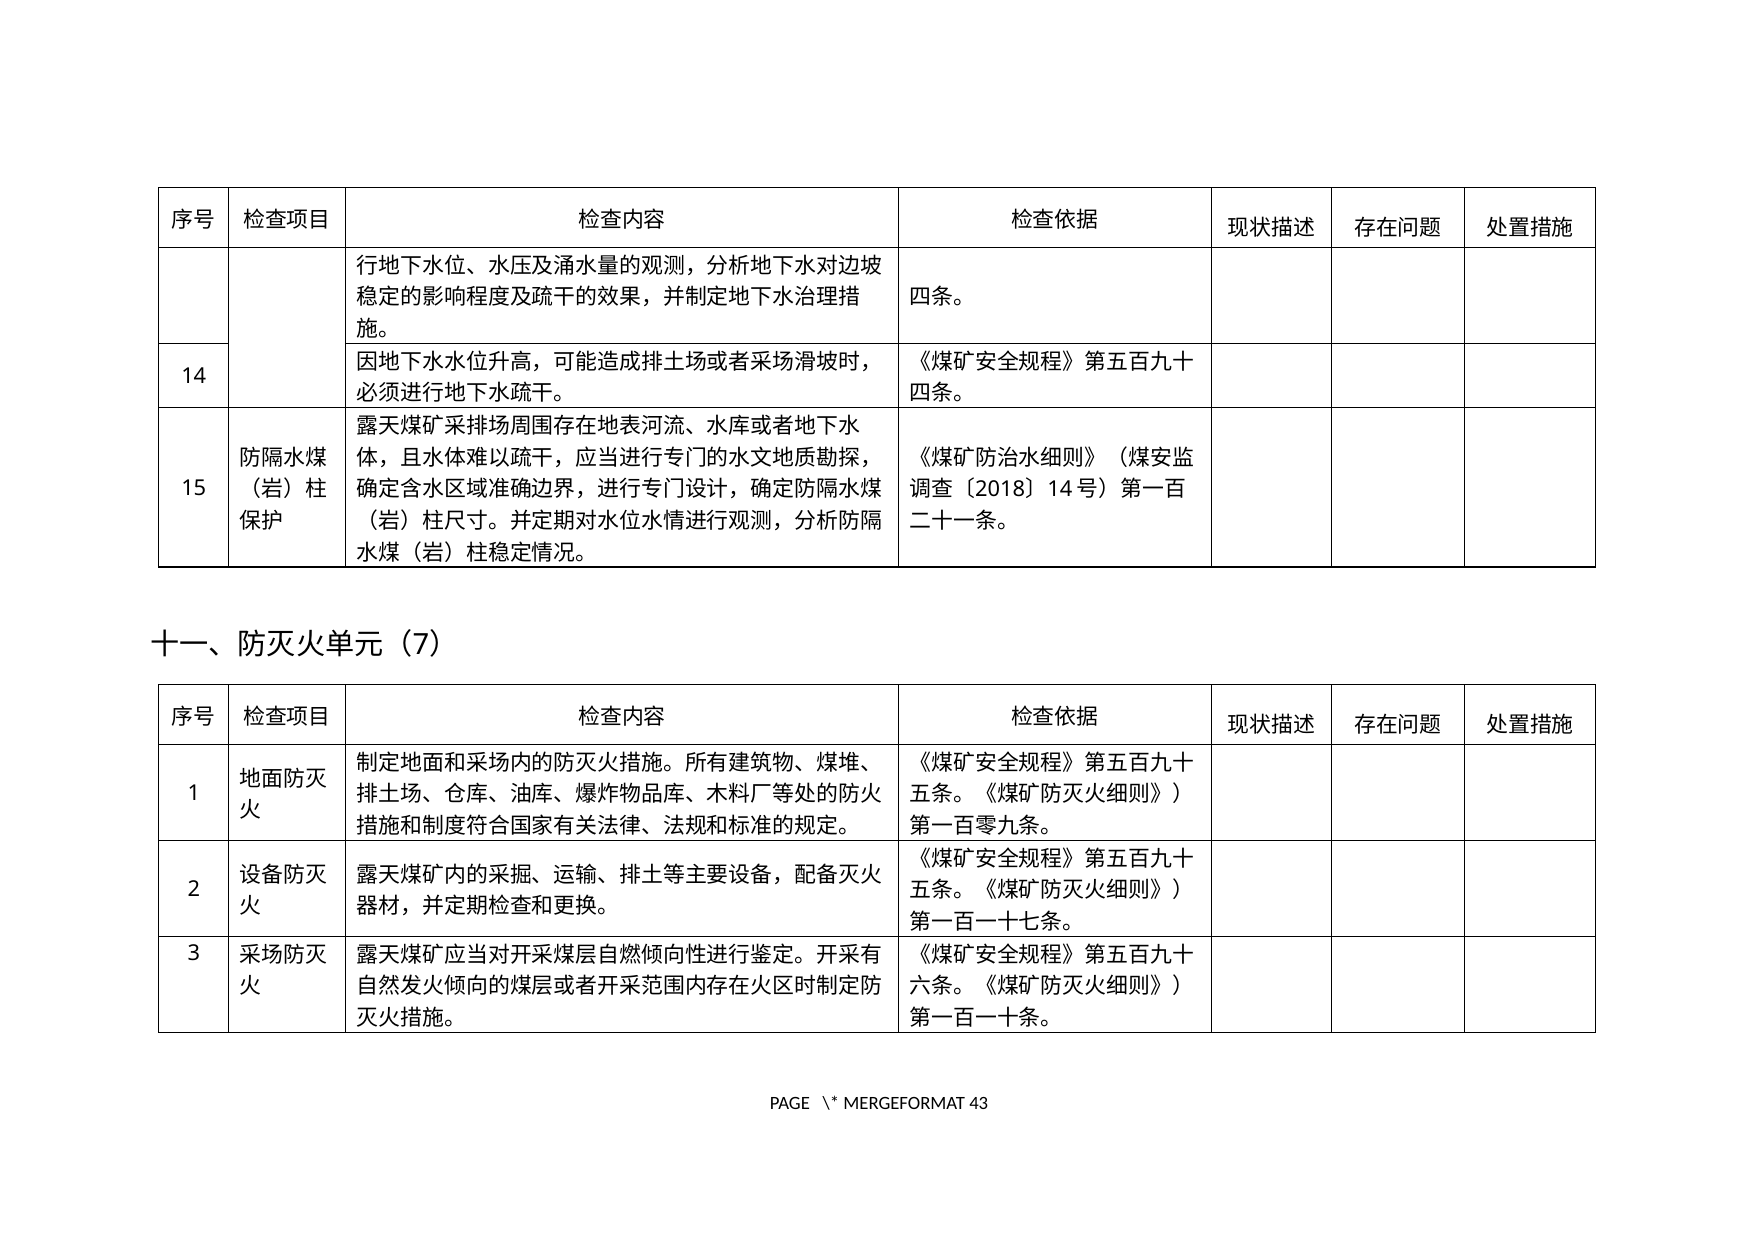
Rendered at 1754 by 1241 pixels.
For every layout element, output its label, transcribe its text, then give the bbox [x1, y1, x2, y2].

table_cell [1465, 937, 1595, 1032]
table_cell [1332, 937, 1464, 1032]
table_cell 3 [159, 937, 228, 1032]
table_cell 露天煤矿采排场周围存在地表河流、水库或者地下水体，且水体难以疏干，应当进行专门的水文地质勘探，确定含水区域准确边界，进行专门设计，确定防隔水煤（岩）柱尺寸。并定期对水位水情进行观测，分析防隔水煤（岩）柱稳定情况。 [346, 408, 898, 566]
table_header 检查依据 [899, 188, 1211, 247]
table_cell [1332, 841, 1464, 936]
table_cell [1212, 344, 1331, 407]
table_cell [1212, 937, 1331, 1032]
table_cell [1465, 344, 1595, 407]
table_cell [1465, 408, 1595, 566]
table_header 检查项目 [229, 685, 345, 744]
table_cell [346, 248, 898, 343]
table_header 处置措施 [1465, 188, 1595, 247]
text 十一、防灭火单元（7） [150, 621, 1604, 663]
table_cell [1212, 408, 1331, 566]
table_header 现状描述 [1212, 685, 1331, 744]
table_header 检查项目 [229, 188, 345, 247]
table_header 检查内容 [346, 685, 898, 744]
table_cell 因地下水水位升高，可能造成排土场或者采场滑坡时，必须进行地下水疏干。 [346, 344, 898, 407]
table_cell [1212, 745, 1331, 840]
table_cell 《煤矿安全规程》第五百九十五条。《煤矿防灭火细则》）第一百一十七条。 [899, 841, 1211, 936]
table_cell 制定地面和采场内的防灭火措施。所有建筑物、煤堆、排土场、仓库、油库、爆炸物品库、木料厂等处的防火措施和制度符合国家有关法律、法规和标准的规定。 [346, 745, 898, 840]
table_cell [1332, 248, 1464, 343]
table_cell 《煤矿安全规程》第五百九十四条。 [899, 344, 1211, 407]
table_cell 14 [159, 344, 228, 407]
table_cell [1465, 745, 1595, 840]
table_cell [1332, 745, 1464, 840]
table_header 现状描述 [1212, 188, 1331, 247]
table_cell [1212, 248, 1331, 343]
table_cell 《煤矿安全规程》第五百九十六条。《煤矿防灭火细则》）第一百一十条。 [899, 937, 1211, 1032]
table_cell [1332, 344, 1464, 407]
table_cell [1465, 841, 1595, 936]
table_header 处置措施 [1465, 685, 1595, 744]
table_header 序号 [159, 685, 228, 744]
table_cell 设备防灭火 [229, 841, 345, 936]
table_cell 露天煤矿内的采掘、运输、排土等主要设备，配备灭火器材，并定期检查和更换。 [346, 841, 898, 936]
table_header 检查依据 [899, 685, 1211, 744]
table_cell 《煤矿防治水细则》（煤安监调查〔2018〕14号）第一百二十一条。 [899, 408, 1211, 566]
table_cell 《煤矿安全规程》第五百九十五条。《煤矿防灭火细则》）第一百零九条。 [899, 745, 1211, 840]
table_cell [1465, 248, 1595, 343]
table_cell 露天煤矿应当对开采煤层自燃倾向性进行鉴定。开采有自然发火倾向的煤层或者开采范围内存在火区时制定防灭火措施。 [346, 937, 898, 1032]
table_header 存在问题 [1332, 685, 1464, 744]
table_cell 13 [159, 248, 228, 343]
table_cell 15 [159, 408, 228, 566]
table_header 检查内容 [346, 188, 898, 247]
table_cell [1332, 408, 1464, 566]
table_cell 采场防灭火 [229, 937, 345, 1032]
table_cell [1212, 841, 1331, 936]
table_cell 《煤矿安全规程》第五百九十四条。 [899, 248, 1211, 343]
table_header 存在问题 [1332, 188, 1464, 247]
table_cell 防隔水煤（岩）柱保护 [229, 408, 345, 566]
table_cell 地面防灭火 [229, 745, 345, 840]
table_cell 1 [159, 745, 228, 840]
table_header 序号 [159, 188, 228, 247]
table_cell 2 [159, 841, 228, 936]
